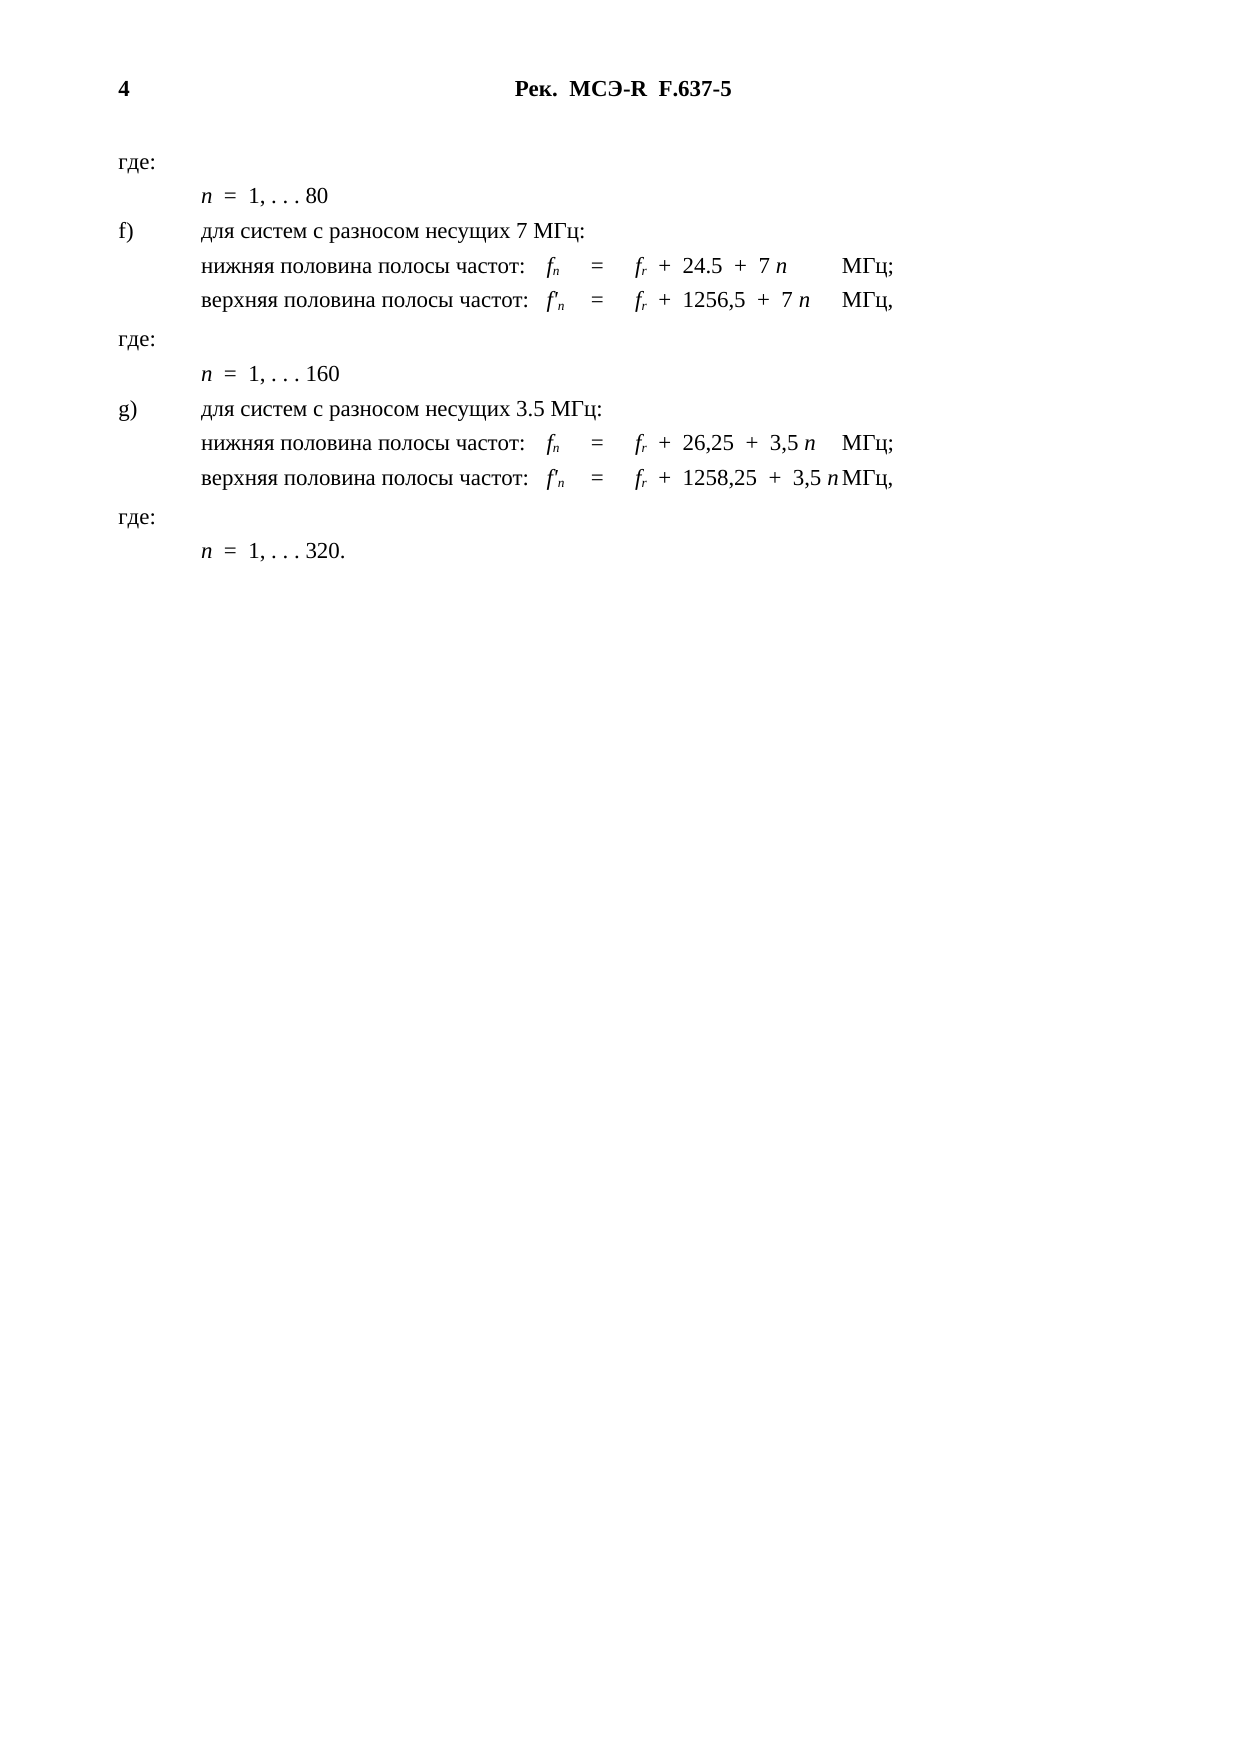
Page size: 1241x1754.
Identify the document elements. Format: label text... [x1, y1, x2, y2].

text верхняя половина полосы частот: f'n = fr + 1256,5 + 7 n МГц, [118, 286, 1122, 313]
text n = 1, . . . 160 [118, 360, 1122, 386]
text где: [118, 325, 1122, 352]
text нижняя половина полосы частот: fn = fr + 26,25 + 3,5 n МГц; [118, 429, 1122, 456]
text n = 1, . . . 320. [118, 538, 1122, 564]
text n = 1, . . . 80 [118, 182, 1122, 209]
text верхняя половина полосы частот: f'n = fr + 1258,25 + 3,5 n МГц, [118, 464, 1122, 490]
text где: [118, 503, 1122, 529]
text где: [118, 148, 1122, 174]
text f) для систем с разносом несущих 7 МГц: [118, 217, 1122, 243]
text g) для систем с разносом несущих 3.5 МГц: [118, 395, 1122, 421]
text нижняя половина полосы частот: fn = fr + 24.5 + 7 n МГц; [118, 252, 1122, 278]
